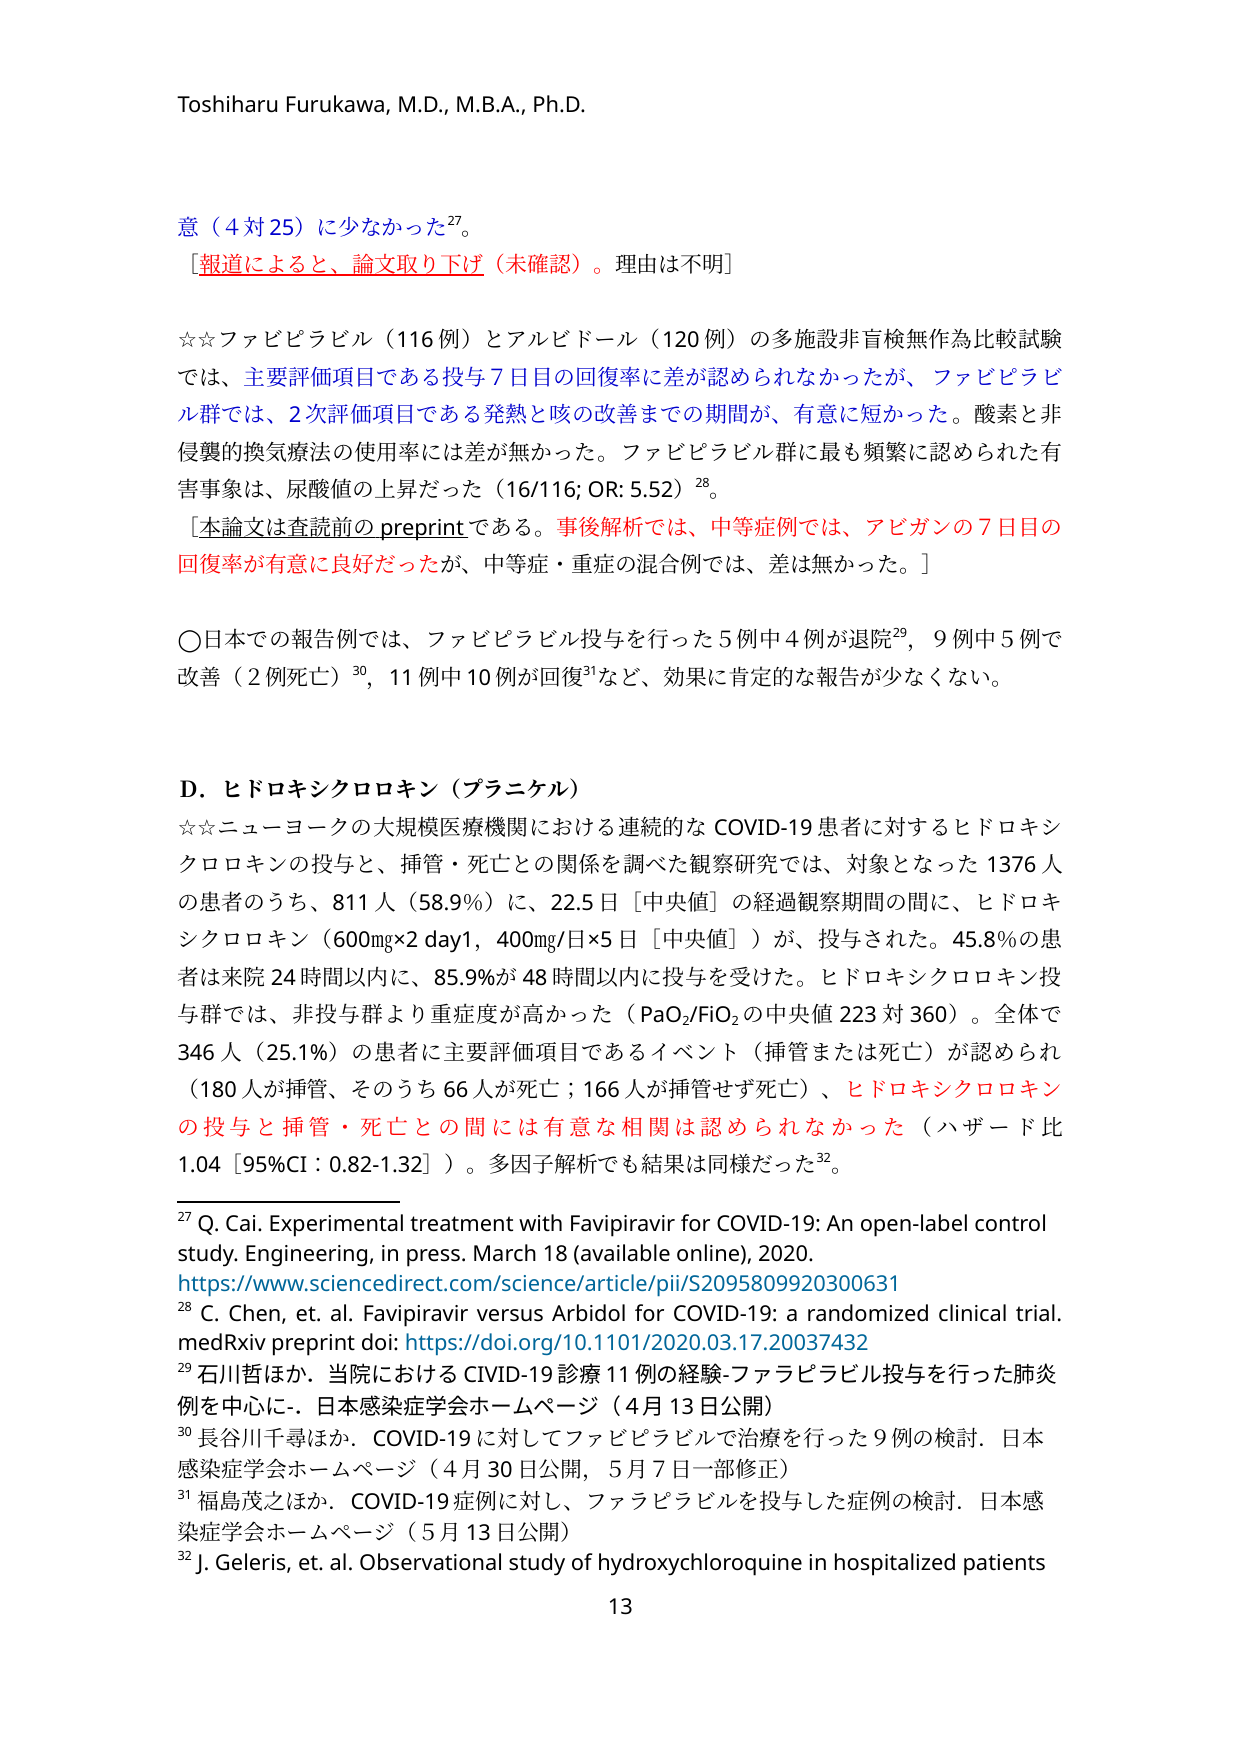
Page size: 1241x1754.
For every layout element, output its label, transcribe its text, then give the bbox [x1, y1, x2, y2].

text ［報道によると、論文取り下げ（未確認）。理由は不明］ [177, 244, 1063, 282]
text ☆☆ファビピラビル（116例）とアルビドール（120例）の多施設非盲検無作為比較試験では、主要評価項目である投与７日目の回復率に差が認められなかったが、ファビピラビル群では、2次評価項目である発熱と咳の改善までの期間が、有意に短かった。酸素と非侵襲的換気療法の使用率には差が無かった。ファビピラビル群に最も頻繁に認められた有害事象は、尿酸値の上昇だった（16/116; OR: 5.52）。 [177, 319, 1063, 507]
text ☆☆ニューヨークの大規模医療機関における連続的なCOVID-19患者に対するヒドロキシクロロキンの投与と、挿管・死亡との関係を調べた観察研究では、対象となった1376人の患者のうち、811人（58.9％）に、22.5日［中央値］の経過観察期間の間に、ヒドロキシクロロキン（600㎎×2 day1，400㎎/日×5日［中央値］）が、投与された。45.8％の患者は来院24時間以内に、85.9%が48時間以内に投与を受けた。ヒドロキシクロロキン投与群では、非投与群より重症度が高かった（PaO2/FiO2の中央値223対360）。全体で346人（25.1%）の患者に主要評価項目であるイベント（挿管または死亡）が認められ（180人が挿管、そのうち66人が死亡；166人が挿管せず死亡）、ヒドロキシクロロキンの投与と挿管・死亡との間には有意な相関は認められなかった（ハザード比1.04［95%CI：0.82-1.32］）。多因子解析でも結果は同様だった。 [177, 807, 1063, 1182]
text Ｄ．ヒドロキシクロロキン（プラニケル） [177, 769, 1063, 807]
text ◯日本での報告例では、ファビピラビル投与を行った５例中４例が退院，９例中５例で改善（２例死亡），11例中10例が回復など、効果に肯定的な報告が少なくない。 [177, 619, 1063, 694]
text ［本論文は査読前のpreprintである。事後解析では、中等症例では、アビガンの７日目の回復率が有意に良好だったが、中等症・重症の混合例では、差は無かった。］ [177, 507, 1063, 582]
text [177, 207, 1063, 244]
